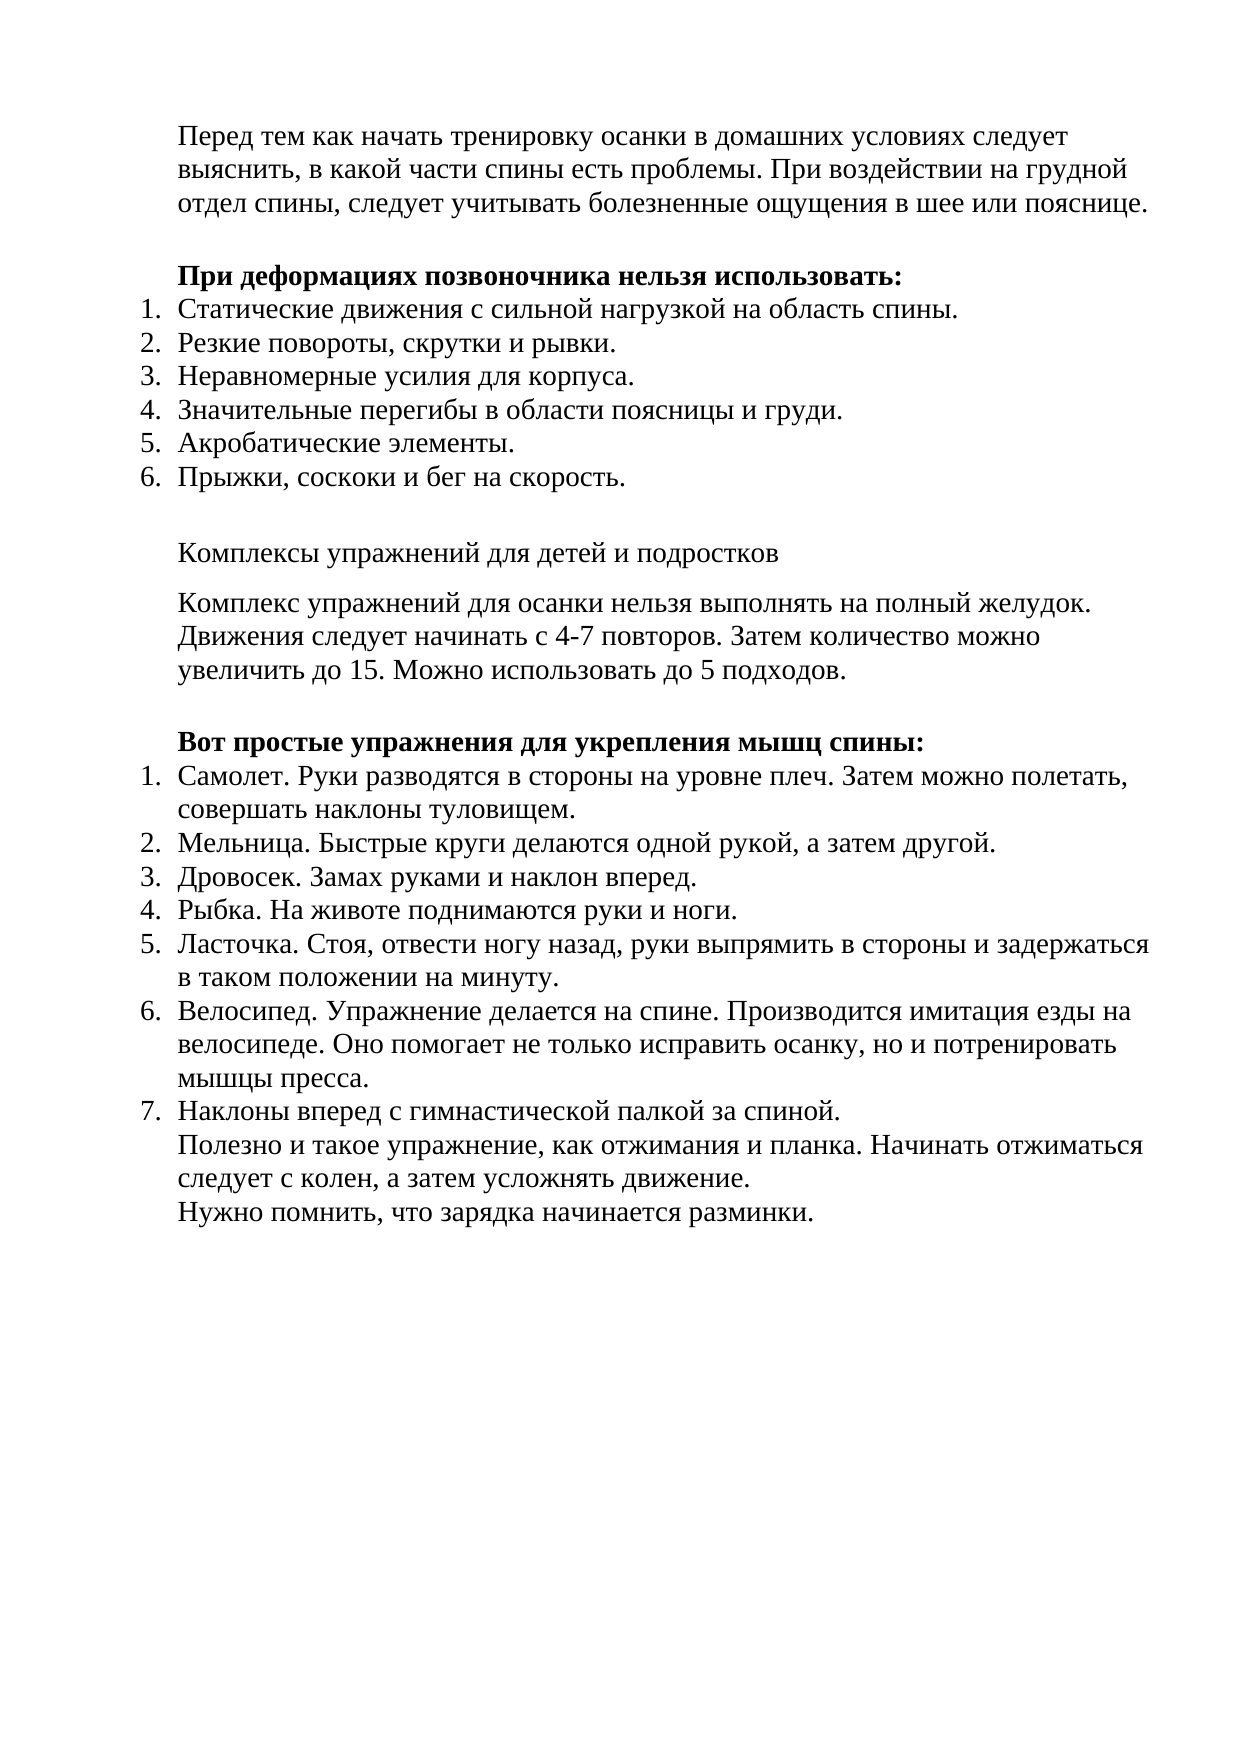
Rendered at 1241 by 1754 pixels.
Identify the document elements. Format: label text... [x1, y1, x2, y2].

list Резкие повороты, скрутки и рывки. [140, 325, 1152, 358]
list Мельница. Быстрые круги делаются одной рукой, а затем другой. [140, 825, 1152, 859]
list Статические движения с сильной нагрузкой на область спины. [140, 291, 1152, 325]
list Значительные перегибы в области поясницы и груди. [140, 392, 1152, 426]
list Прыжки, соскоки и бег на скорость. [140, 459, 1152, 493]
text Комплексы упражнений для детей и подростков [177, 524, 1152, 569]
list Акробатические элементы. [140, 426, 1152, 459]
text Перед тем как начать тренировку осанки в домашних условиях следует выяснить, в какой части спины есть проблемы. При воздействии на грудной отдел спины, следует учитывать болезненные ощущения в шее или пояснице. [177, 118, 1152, 219]
list Неравномерные усилия для корпуса. [140, 358, 1152, 392]
text Вот простые упражнения для укрепления мышц спины: [177, 724, 1152, 758]
text Комплекс упражнений для осанки нельзя выполнять на полный желудок. Движения следует начинать с 4-7 повторов. Затем количество можно увеличить до 15. Можно использовать до 5 подходов. [177, 585, 1152, 685]
list Велосипед. Упражнение делается на спине. Производится имитация езды на велосипеде. Оно помогает не только исправить осанку, но и потренировать мышцы пресса. [140, 993, 1152, 1093]
list Наклоны вперед с гимнастической палкой за спиной. [140, 1093, 1152, 1127]
list Самолет. Руки разводятся в стороны на уровне плеч. Затем можно полетать, совершать наклоны туловищем. [140, 758, 1152, 825]
text При деформациях позвоночника нельзя использовать: [177, 258, 1152, 291]
list Дровосек. Замах руками и наклон вперед. [140, 859, 1152, 892]
list Рыбка. На животе поднимаются руки и ноги. [140, 892, 1152, 926]
text Полезно и такое упражнение, как отжимания и планка. Начинать отжиматься следует с колен, а затем усложнять движение. Нужно помнить, что зарядка начинается разминки. [177, 1127, 1152, 1228]
list Ласточка. Стоя, отвести ногу назад, руки выпрямить в стороны и задержаться в таком положении на минуту. [140, 926, 1152, 993]
